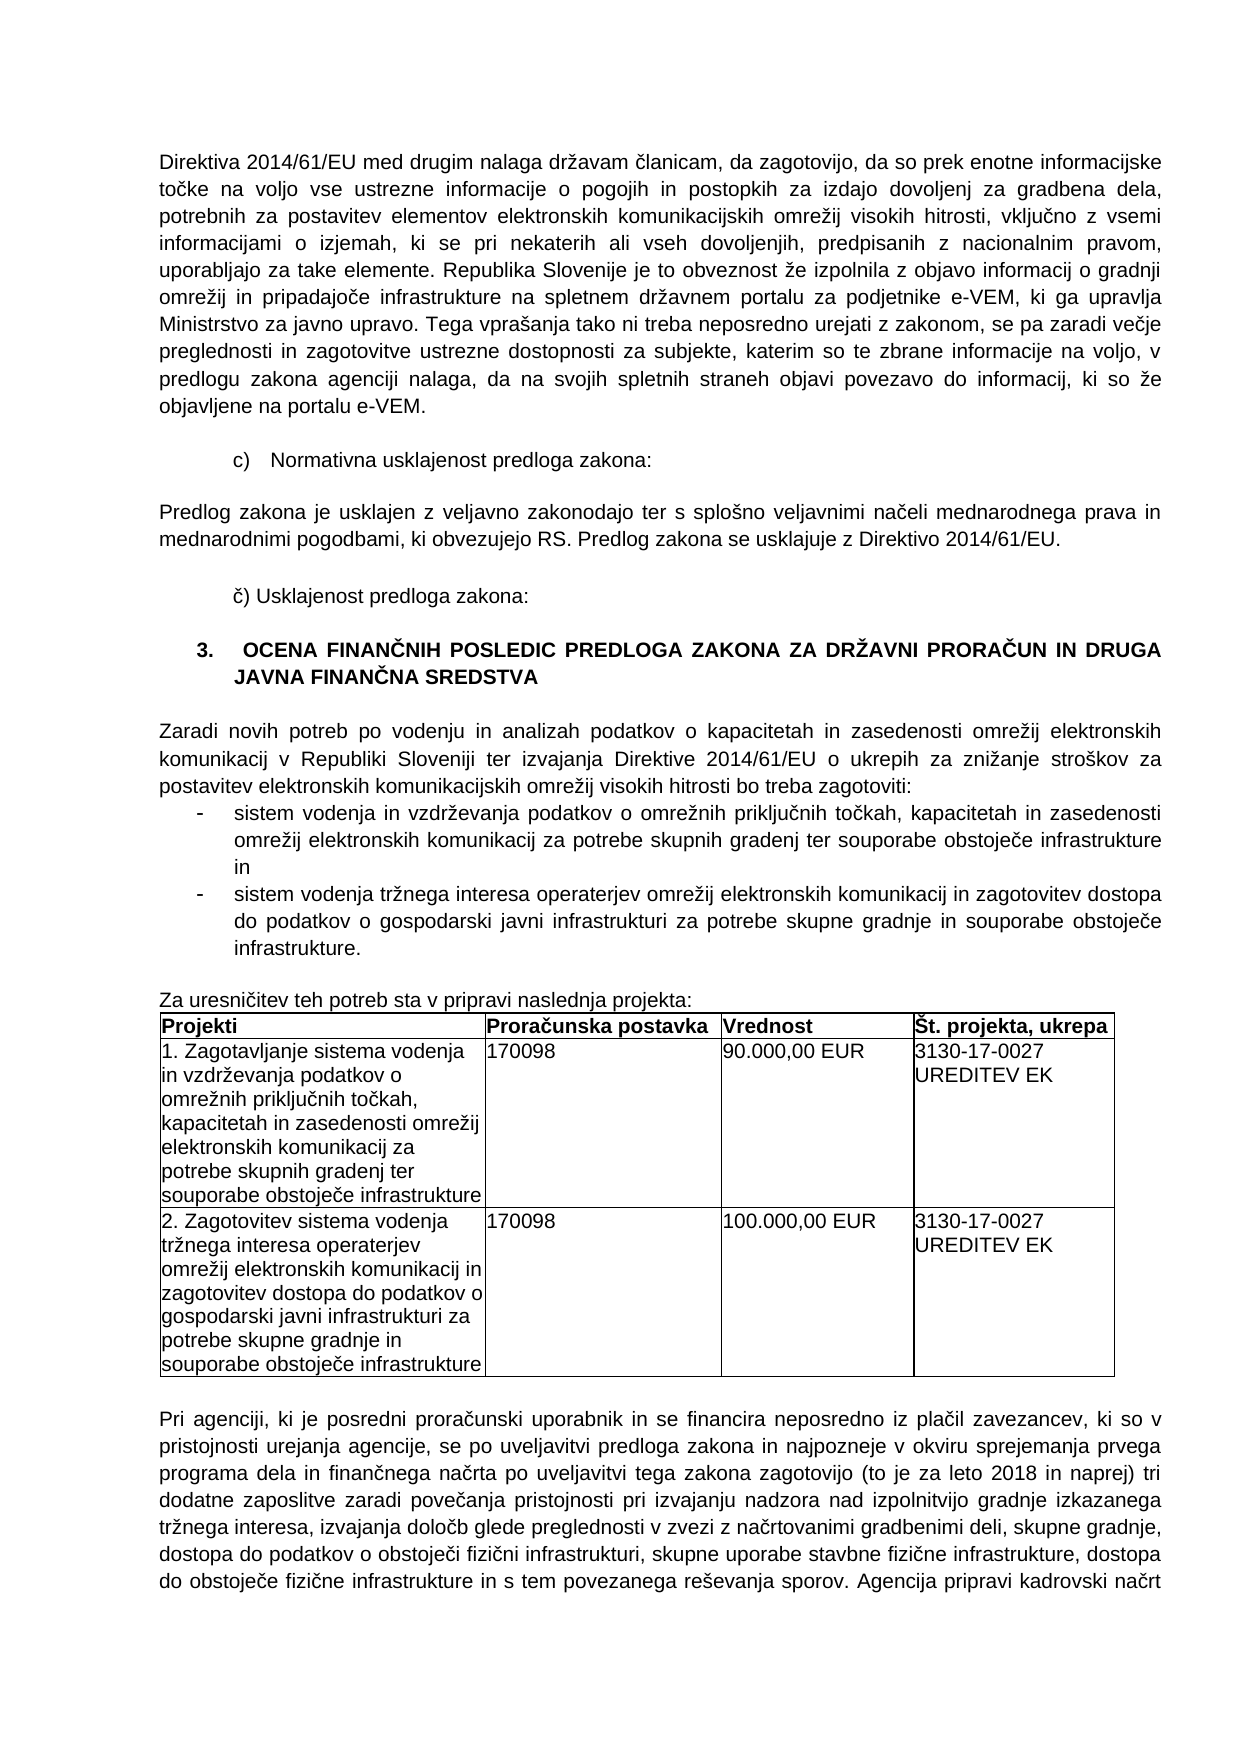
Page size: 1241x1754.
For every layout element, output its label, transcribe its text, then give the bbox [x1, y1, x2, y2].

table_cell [148, 690, 1174, 1594]
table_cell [148, 148, 1174, 636]
table_cell OCENA FINANČNIH POSLEDIC PREDLOGA ZAKONA ZA DRŽAVNI PRORAČUN IN DRUGA JAVNA FINANČNA SREDSTVA [148, 636, 1174, 690]
